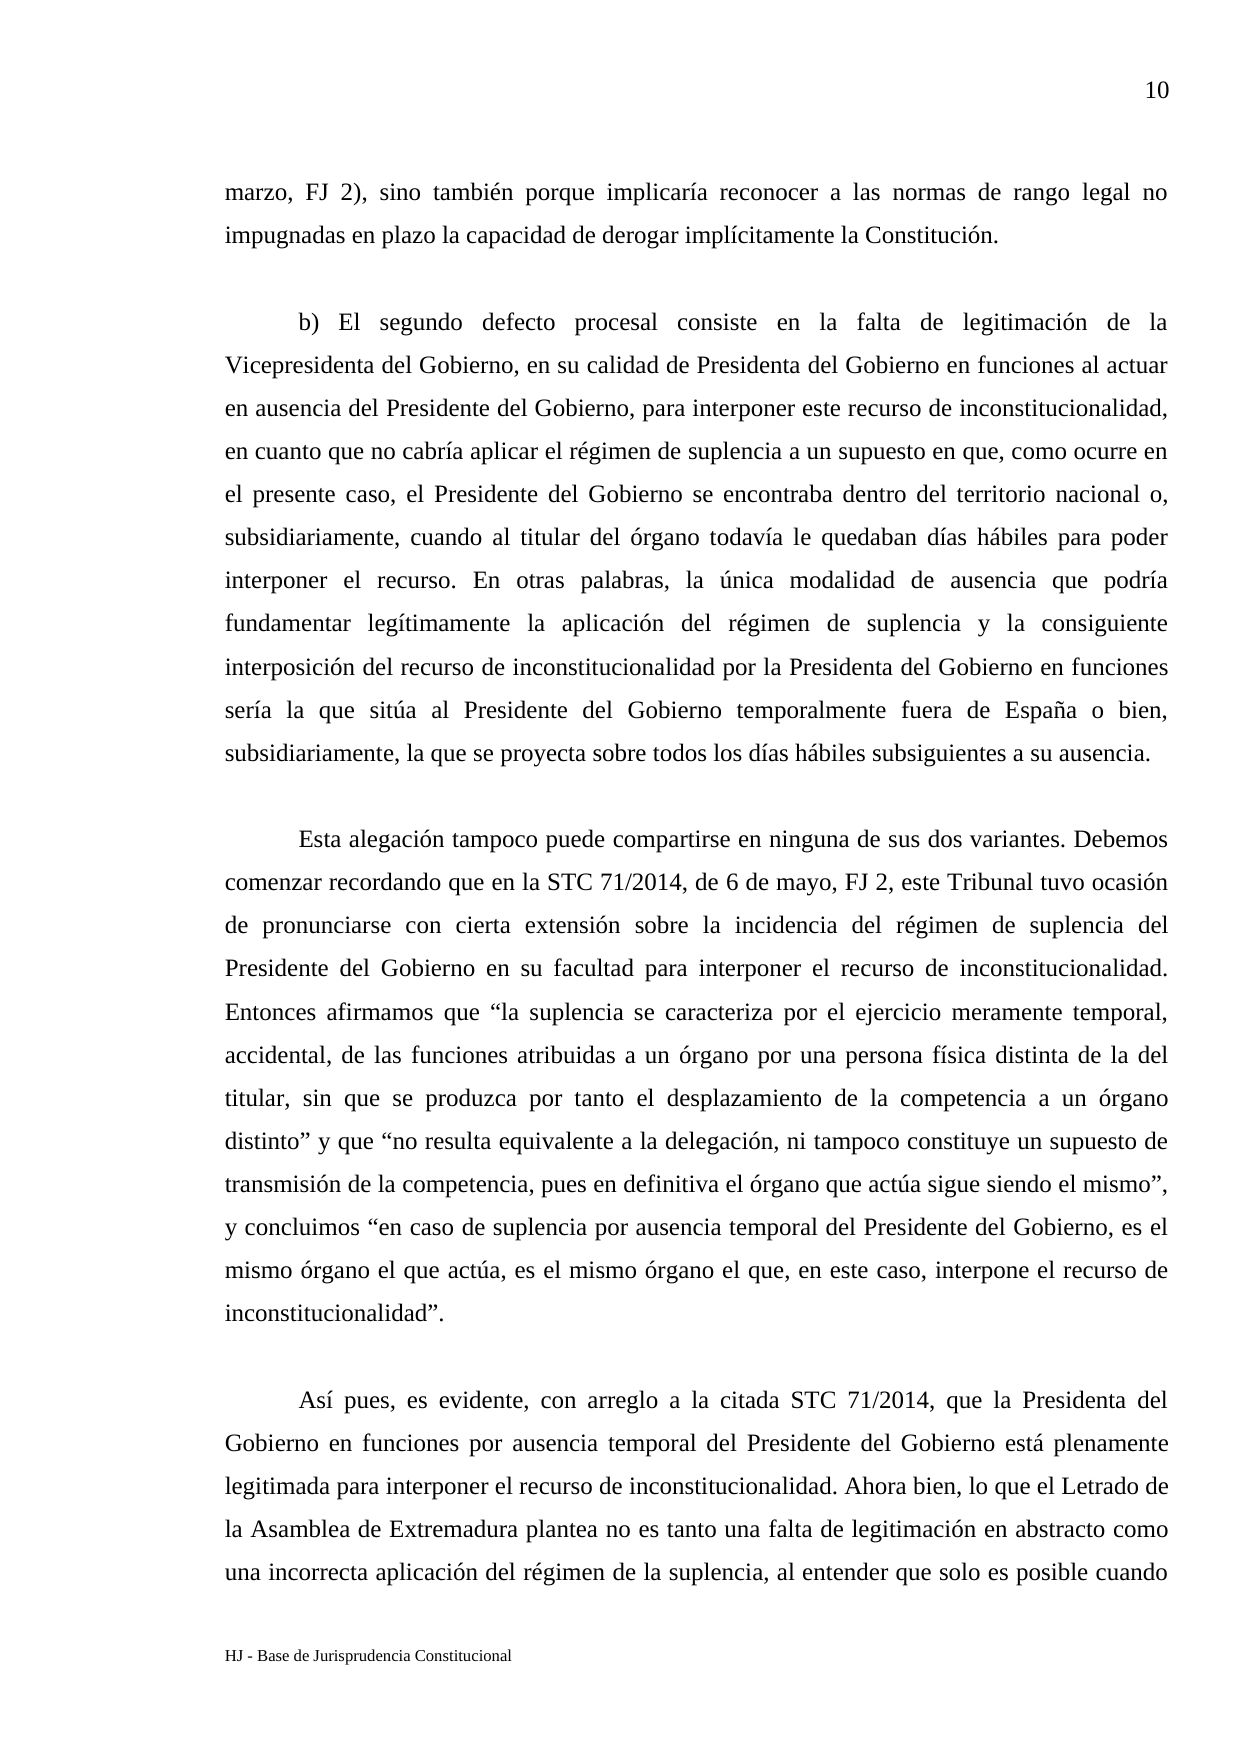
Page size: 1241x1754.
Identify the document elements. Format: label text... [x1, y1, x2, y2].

text Esta alegación tampoco puede compartirse en ninguna de sus dos variantes. Debemos comenzar recordando que en la STC 71/2014, de 6 de mayo, FJ 2, este Tribunal tuvo ocasión de pronunciarse con cierta extensión sobre la incidencia del régimen de suplencia del Presidente del Gobierno en su facultad para interponer el recurso de inconstitucionalidad. Entonces afirmamos que “la suplencia se caracteriza por el ejercicio meramente temporal, accidental, de las funciones atribuidas a un órgano por una persona física distinta de la del titular, sin que se produzca por tanto el desplazamiento de la competencia a un órgano distinto” y que “no resulta equivalente a la delegación, ni tampoco constituye un supuesto de transmisión de la competencia, pues en definitiva el órgano que actúa sigue siendo el mismo”, y concluimos “en caso de suplencia por ausencia temporal del Presidente del Gobierno, es el mismo órgano el que actúa, es el mismo órgano el que, en este caso, interpone el recurso de inconstitucionalidad”. [224, 824, 1169, 1327]
text b) El segundo defecto procesal consiste en la falta de legitimación de la Vicepresidenta del Gobierno, en su calidad de Presidenta del Gobierno en funciones al actuar en ausencia del Presidente del Gobierno, para interponer este recurso de inconstitucionalidad, en cuanto que no cabría aplicar el régimen de suplencia a un supuesto en que, como ocurre en el presente caso, el Presidente del Gobierno se encontraba dentro del territorio nacional o, subsidiariamente, cuando al titular del órgano todavía le quedaban días hábiles para poder interponer el recurso. En otras palabras, la única modalidad de ausencia que podría fundamentar legítimamente la aplicación del régimen de suplencia y la consiguiente interposición del recurso de inconstitucionalidad por la Presidenta del Gobierno en funciones sería la que sitúa al Presidente del Gobierno temporalmente fuera de España o bien, subsidiariamente, la que se proyecta sobre todos los días hábiles subsiguientes a su ausencia. [224, 307, 1169, 767]
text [224, 1385, 1169, 1586]
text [224, 177, 1169, 249]
